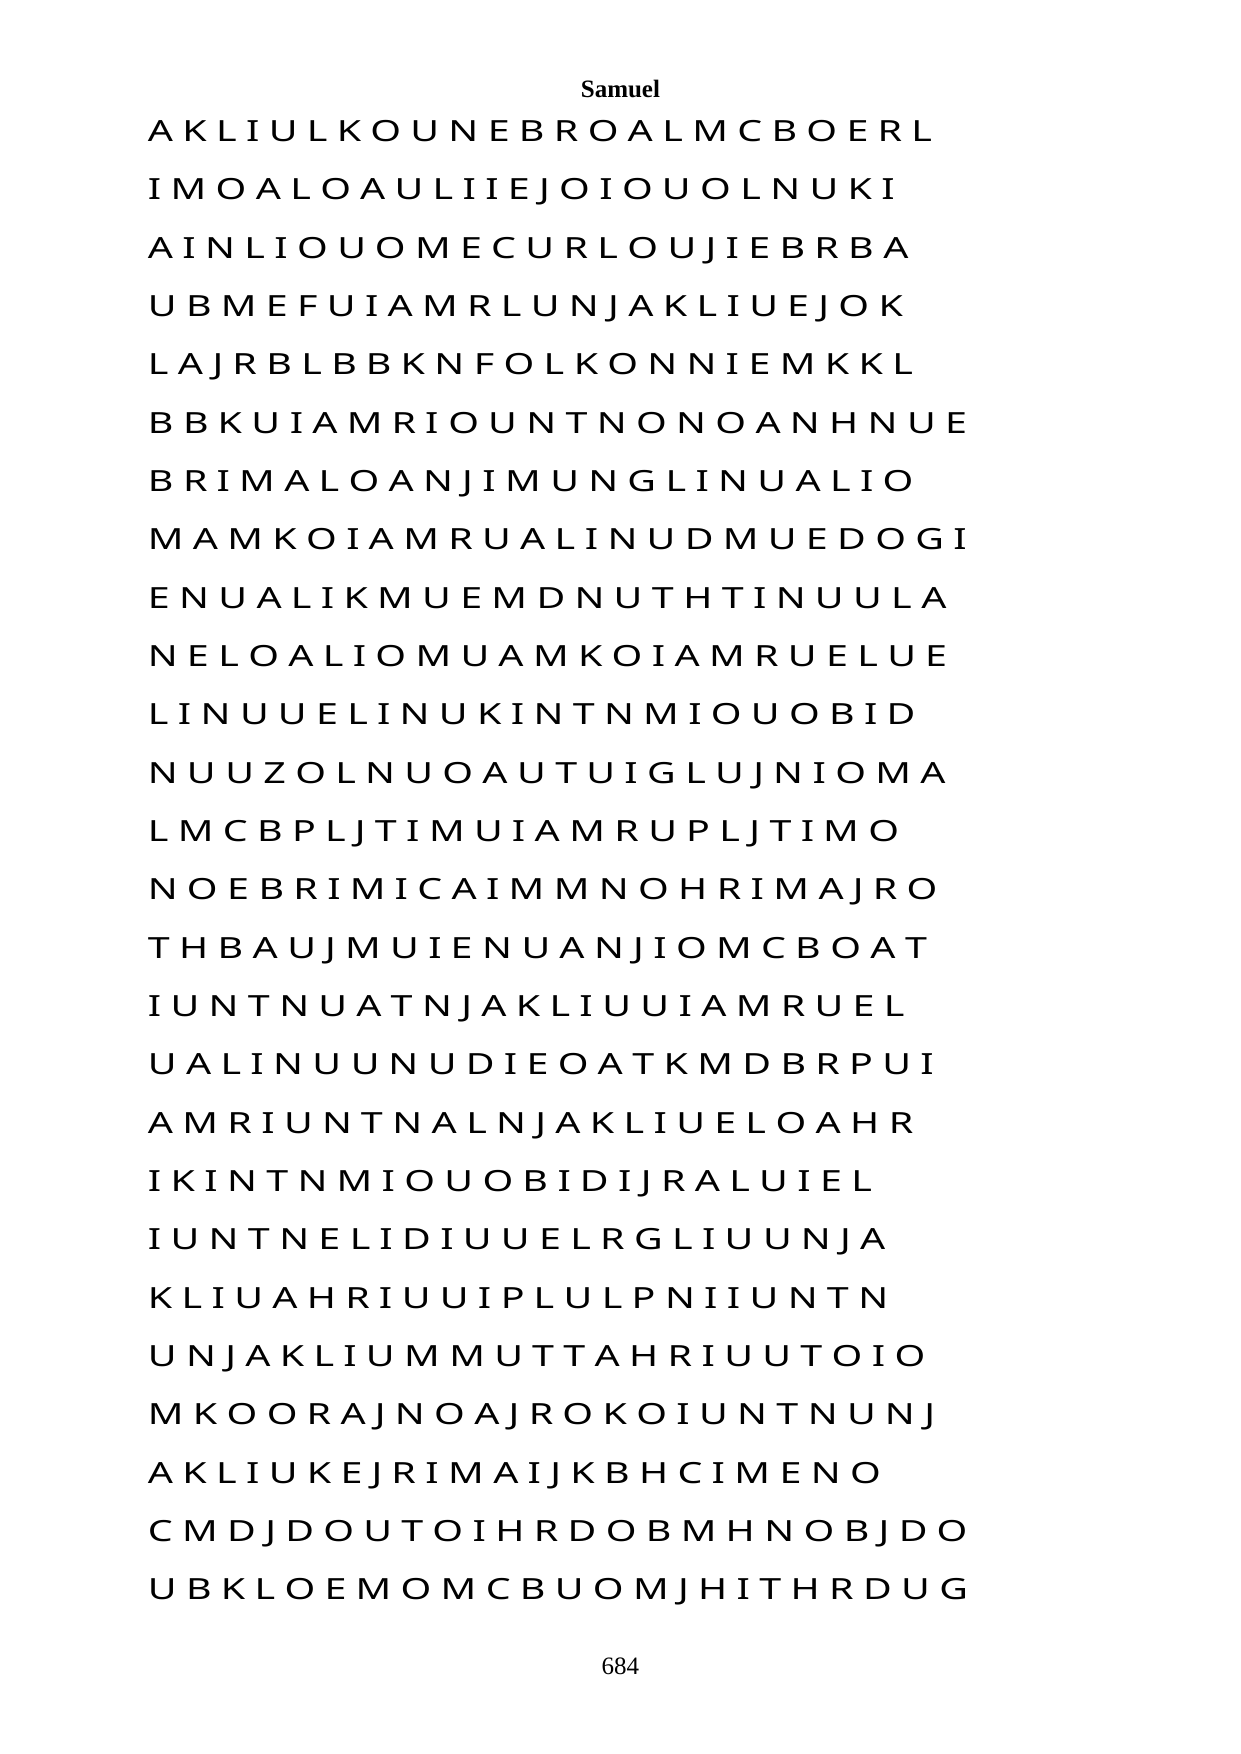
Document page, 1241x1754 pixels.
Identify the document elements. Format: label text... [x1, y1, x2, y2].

text AKLIULKOUNEBROALMCBOERL [148, 118, 1092, 147]
text UBMEFUIAMRLUNJAKLIUEJOK [148, 293, 1092, 322]
text IUNTNELIDIUUELRGLIUUNJA [148, 1226, 1092, 1256]
text MKOORAJNOAJROKOIUNTNUNJ [148, 1401, 1092, 1431]
text IMOALOAULIIEJOIOUOLNUKI [148, 176, 1092, 206]
text NUUZOLNUOAUTUIGLUJNIOMA [148, 760, 1092, 789]
text BRIMALOANJIMUNGLINUALIO [148, 468, 1092, 497]
text NOEBRIMICAIMMNOHRIMAJRO [148, 876, 1092, 906]
text UALINUUNUDIEOATKMDBRPUI [148, 1051, 1092, 1081]
text AINLIOUOMECURLOUJIEBRBA [148, 235, 1092, 264]
text KLIUAHRIUUIPLULPNIIUNTN [148, 1285, 1092, 1314]
text BBKUIAMRIOUNTNONOANHNUE [148, 410, 1092, 439]
text IUNTNUATNJAKLIUUIAMRUEL [148, 993, 1092, 1022]
text UBKLOEMOMCBUOMJHITHRDUG [148, 1576, 1092, 1606]
text THBAUJMUIENUANJIOMCBOAT [148, 935, 1092, 964]
text LMCBPLJTIMUIAMRUPLJTIMO [148, 818, 1092, 847]
text MAMKOIAMRUALINUDMUEDOGI [148, 526, 1092, 556]
text NELOALIOMUAMKOIAMRUELUE [148, 643, 1092, 672]
text LAJRBLBBKNFOLKONNIEMKKL [148, 351, 1092, 381]
text ENUALIKMUEMDNUTHTINUULA [148, 585, 1092, 614]
text LINUUELINUKINTNMIOUOBID [148, 701, 1092, 731]
text UNJAKLIUMMUTTAHRIUUTOIO [148, 1343, 1092, 1372]
text AKLIUKEJRIMAIJKBHCIMENO [148, 1460, 1092, 1489]
text IKINTNMIOUOBIDIJRALUIEL [148, 1168, 1092, 1197]
text AMRIUNTNALNJAKLIUELOAHR [148, 1110, 1092, 1139]
text CMDJDOUTOIHRDOBMHNOBJDO [148, 1518, 1092, 1547]
